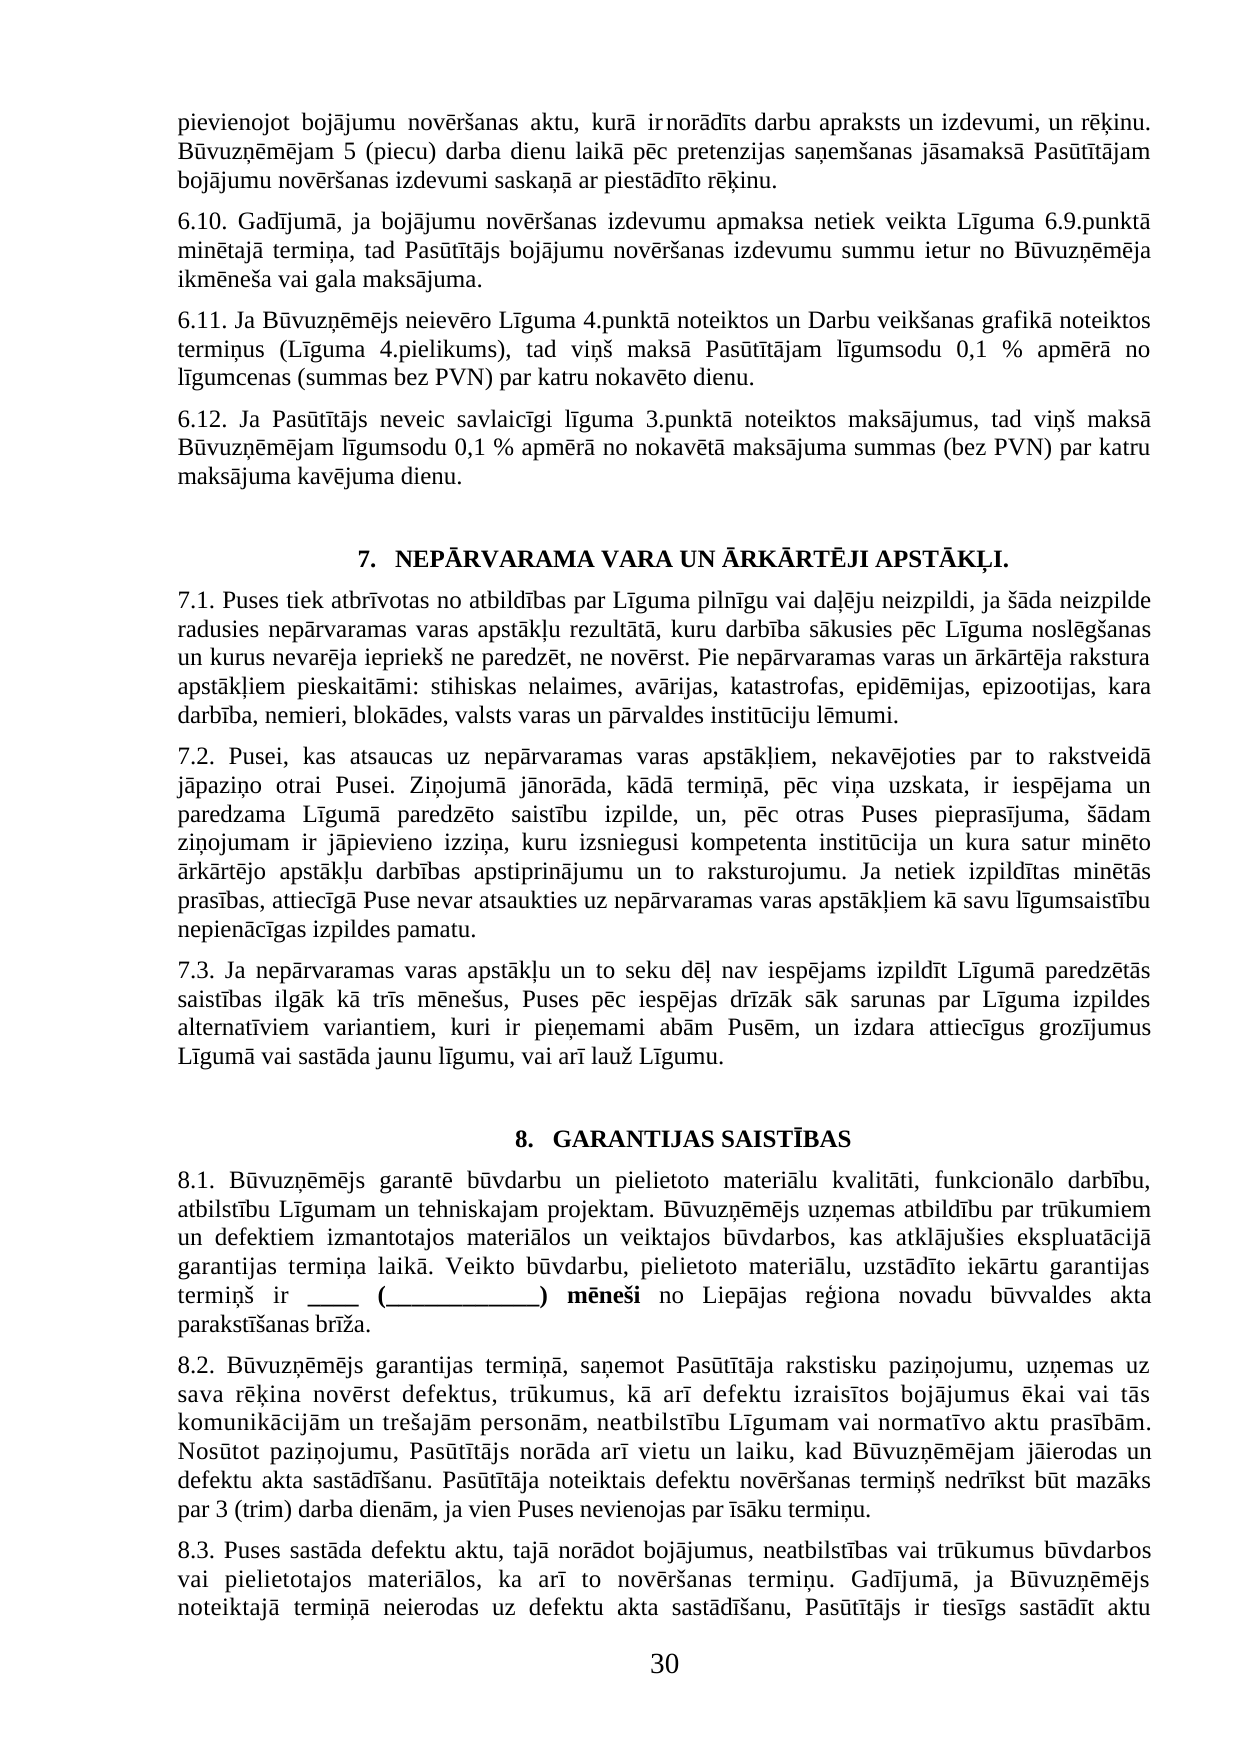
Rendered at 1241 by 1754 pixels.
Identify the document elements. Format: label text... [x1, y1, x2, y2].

text 6.10. Gadījumā, ja bojājumu novēršanas izdevumu apmaksa netiek veikta Līguma 6.9.punktā minētajā termiņa, tad Pasūtītājs bojājumu novēršanas izdevumu summu ietur no Būvuzņēmēja ikmēneša vai gala maksājuma. [177, 206, 1152, 292]
text 6.12. Ja Pasūtītājs neveic savlaicīgi līguma 3.punktā noteiktos maksājumus, tad viņš maksā Būvuzņēmējam līgumsodu 0,1 % apmērā no nokavētā maksājuma summas (bez PVN) par katru maksājuma kavējuma dienu. [177, 404, 1152, 490]
text 6.11. Ja Būvuzņēmējs neievēro Līguma 4.punktā noteiktos un Darbu veikšanas grafikā noteiktos termiņus (Līguma 4.pielikums), tad viņš maksā Pasūtītājam līgumsodu 0,1 % apmērā no līgumcenas (summas bez PVN) par katru nokavēto dienu. [177, 305, 1152, 391]
text 7.1. Puses tiek atbrīvotas no atbildības par Līguma pilnīgu vai daļēju neizpildi, ja šāda neizpilde radusies nepārvaramas varas apstākļu rezultātā, kuru darbība sākusies pēc Līguma noslēgšanas un kurus nevarēja iepriekš ne paredzēt, ne novērst. Pie nepārvaramas varas un ārkārtēja rakstura apstākļiem pieskaitāmi: stihiskas nelaimes, avārijas, katastrofas, epidēmijas, epizootijas, kara darbība, nemieri, blokādes, valsts varas un pārvaldes institūciju lēmumi. [177, 585, 1152, 729]
text 7.2. Pusei, kas atsaucas uz nepārvaramas varas apstākļiem, nekavējoties par to rakstveidā jāpaziņo otrai Pusei. Ziņojumā jānorāda, kādā termiņā, pēc viņa uzskata, ir iespējama un paredzama Līgumā paredzēto saistību izpilde, un, pēc otras Puses pieprasījuma, šādam ziņojumam ir jāpievieno izziņa, kuru izsniegusi kompetenta institūcija un kura satur minēto ārkārtējo apstākļu darbības apstiprinājumu un to raksturojumu. Ja netiek izpildītas minētās prasības, attiecīgā Puse nevar atsaukties uz nepārvaramas varas apstākļiem kā savu līgumsaistību nepienācīgas izpildes pamatu. [177, 741, 1152, 942]
list GARANTIJAS SAISTĪBAS [215, 1124, 1152, 1152]
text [177, 107, 1152, 194]
text 8.1. Būvuzņēmējs garantē būvdarbu un pielietoto materiālu kvalitāti, funkcionālo darbību, atbilstību Līgumam un tehniskajam projektam. Būvuzņēmējs uzņemas atbildību par trūkumiem un defektiem izmantotajos materiālos un veiktajos būvdarbos, kas atklājušies ekspluatācijā garantijas termiņa laikā. Veikto būvdarbu, pielietoto materiālu, uzstādīto iekārtu garantijas termiņš ir ____ (____________) mēneši no Liepājas reģiona novadu būvvaldes akta parakstīšanas brīža. [177, 1165, 1152, 1337]
list NEPĀRVARAMA VARA UN ĀRKĀRTĒJI APSTĀKĻI. [215, 544, 1152, 572]
text 8.2. Būvuzņēmējs garantijas termiņā, saņemot Pasūtītāja rakstisku paziņojumu, uzņemas uz sava rēķina novērst defektus, trūkumus, kā arī defektu izraisītos bojājumus ēkai vai tās komunikācijām un trešajām personām, neatbilstību Līgumam vai normatīvo aktu prasībām. Nosūtot paziņojumu, Pasūtītājs norāda arī vietu un laiku, kad Būvuzņēmējam jāierodas un defektu akta sastādīšanu. Pasūtītāja noteiktais defektu novēršanas termiņš nedrīkst būt mazāks par 3 (trim) darba dienām, ja vien Puses nevienojas par īsāku termiņu. [177, 1350, 1152, 1522]
text 7.3. Ja nepārvaramas varas apstākļu un to seku dēļ nav iespējams izpildīt Līgumā paredzētās saistības ilgāk kā trīs mēnešus, Puses pēc iespējas drīzāk sāk sarunas par Līguma izpildes alternatīviem variantiem, kuri ir pieņemami abām Pusēm, un izdara attiecīgus grozījumus Līgumā vai sastāda jaunu līgumu, vai arī lauž Līgumu. [177, 955, 1152, 1070]
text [177, 1535, 1152, 1621]
